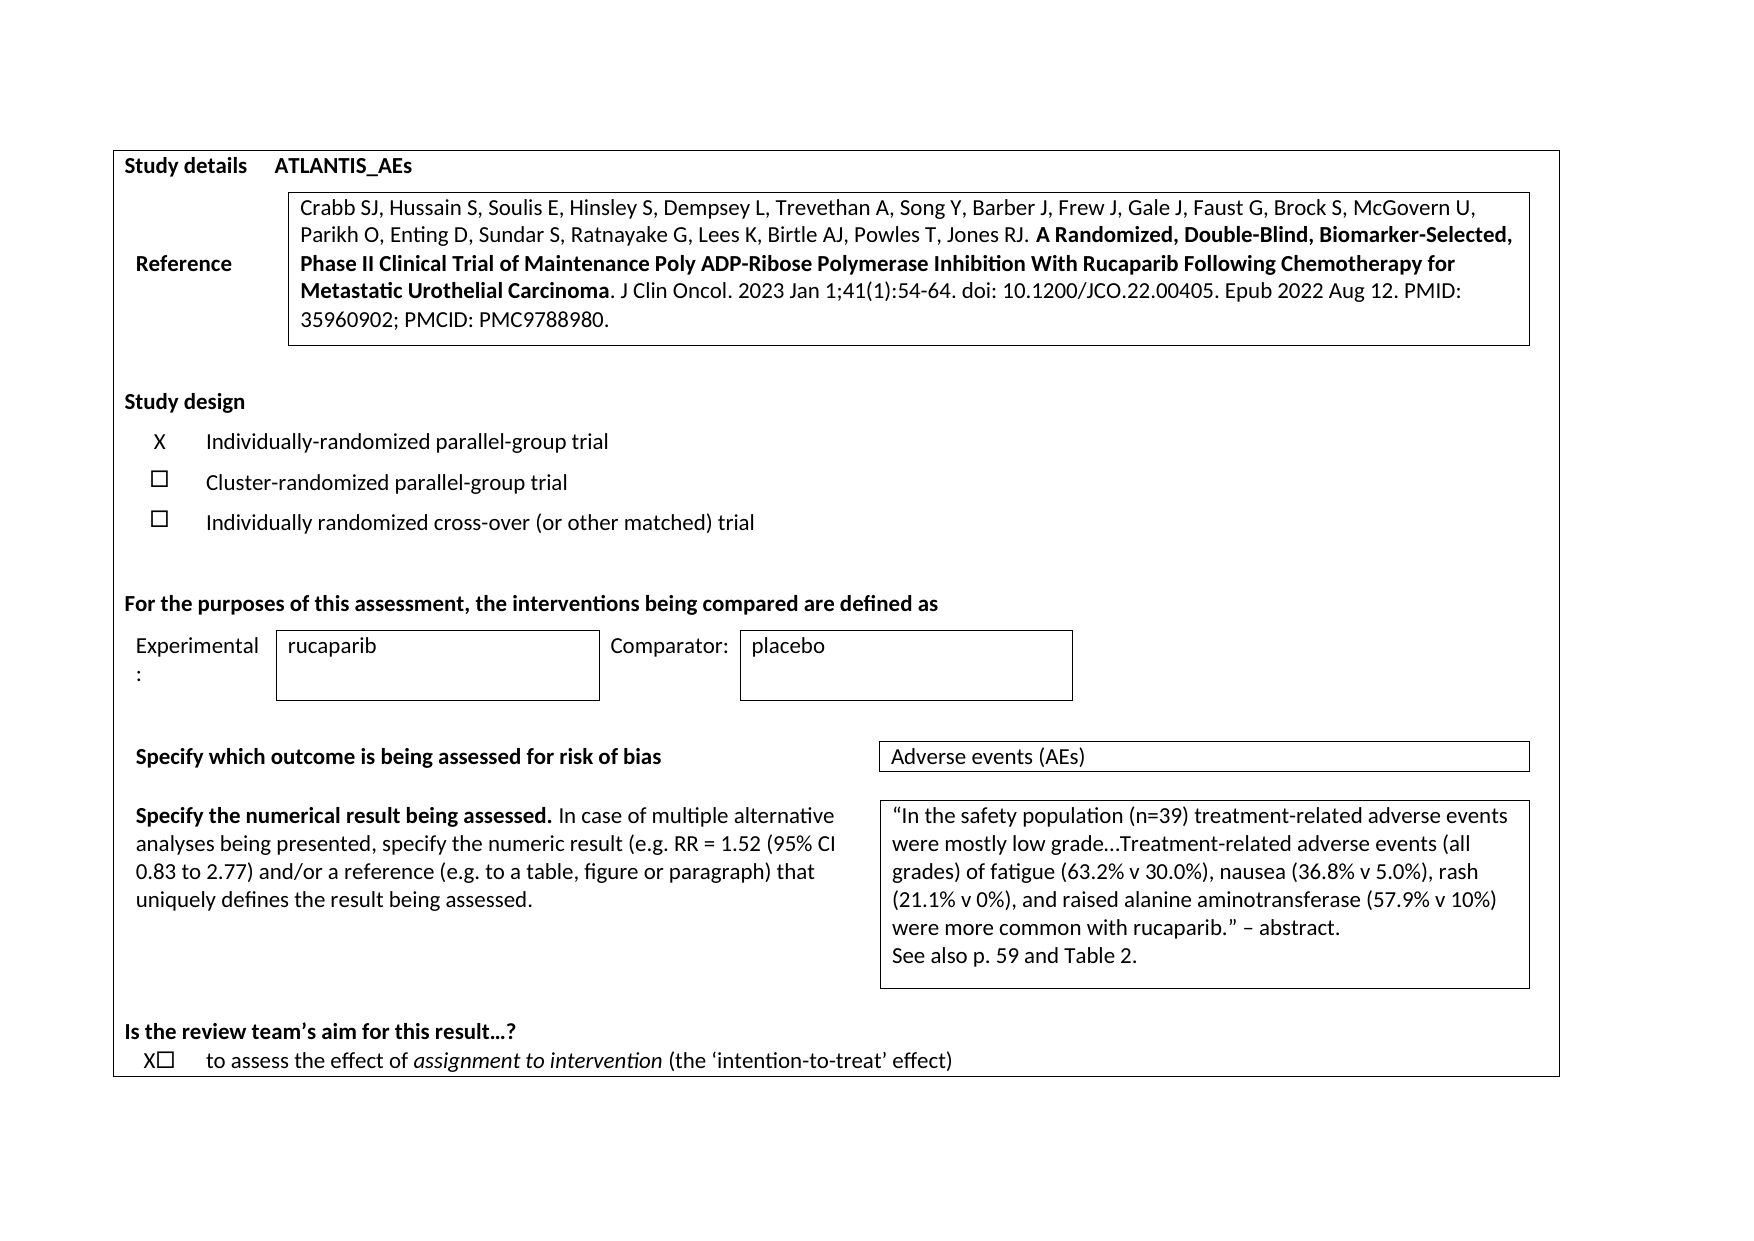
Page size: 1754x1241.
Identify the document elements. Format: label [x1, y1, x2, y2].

table_header [114, 151, 1559, 1076]
